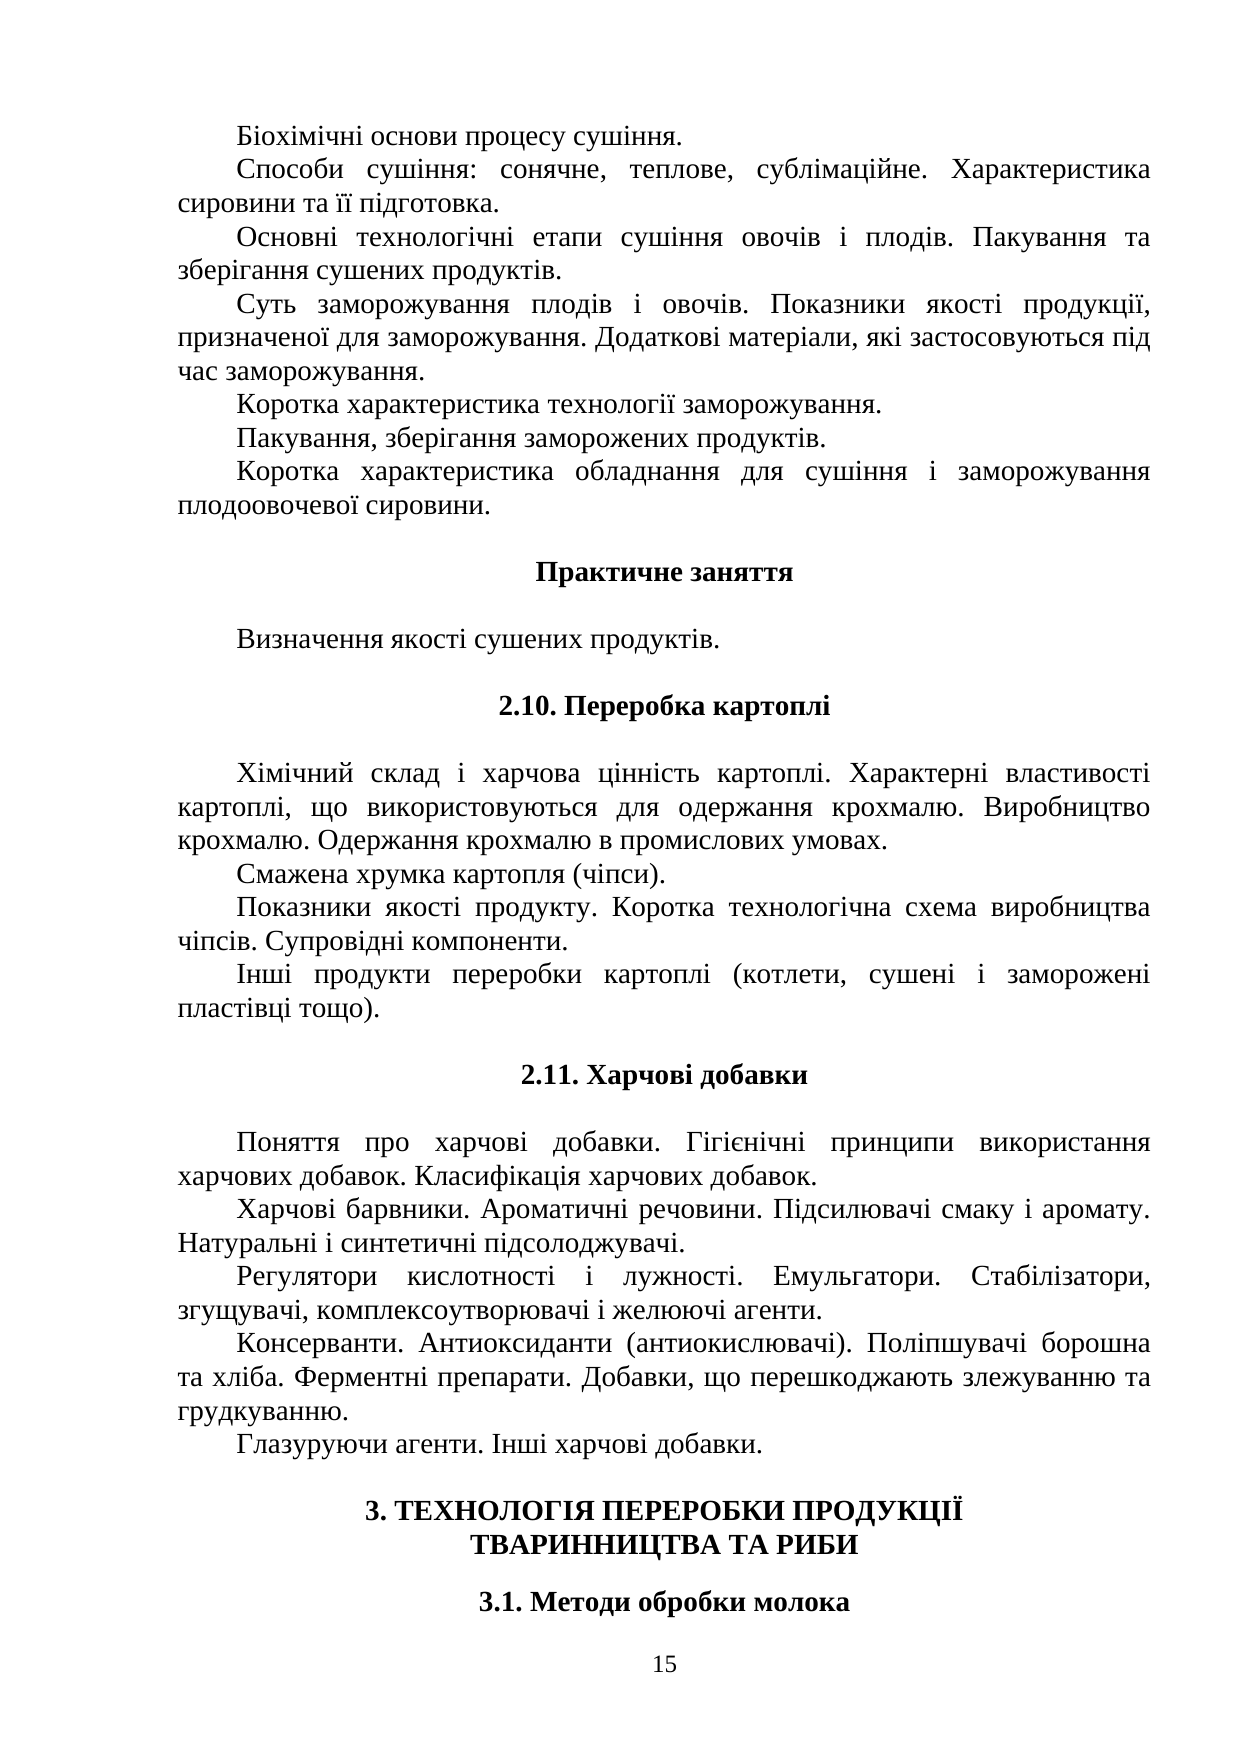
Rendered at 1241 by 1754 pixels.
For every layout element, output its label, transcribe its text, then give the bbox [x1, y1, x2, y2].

text 2.11. Харчові добавки [177, 1057, 1152, 1091]
text Регулятори кислотності і лужності. Емульгатори. Стабілізатори, згущувачі, комплексоутворювачі і желюючі агенти. [177, 1258, 1152, 1326]
text 3. ТЕХНОЛОГІЯ ПЕРЕРОБКИ ПРОДУКЦІЇ [177, 1493, 1152, 1527]
text Основні технологічні етапи сушіння овочів і плодів. Пакування та зберігання сушених продуктів. [177, 219, 1152, 286]
text Пакування, зберігання заморожених продуктів. [177, 420, 1152, 453]
text Харчові барвники. Ароматичні речовини. Підсилювачі смаку і аромату. Натуральні і синтетичні підсолоджувачі. [177, 1191, 1152, 1258]
text Хімічний склад і харчова цінність картоплі. Характерні властивості картоплі, що використовуються для одержання крохмалю. Виробництво крохмалю. Одержання крохмалю в промислових умовах. [177, 755, 1152, 856]
text Суть заморожування плодів і овочів. Показники якості продукції, призначеної для заморожування. Додаткові матеріали, які застосовуються під час заморожування. [177, 286, 1152, 386]
text Смажена хрумка картопля (чіпси). [177, 856, 1152, 889]
text Визначення якості сушених продуктів. [177, 621, 1152, 655]
text Практичне заняття [177, 554, 1152, 588]
text Коротка характеристика технології заморожування. [177, 386, 1152, 420]
text ТВАРИННИЦТВА ТА РИБИ [177, 1527, 1152, 1560]
text Показники якості продукту. Коротка технологічна схема виробництва чіпсів. Супровідні компоненти. [177, 889, 1152, 957]
text 2.10. Переробка картоплі [177, 688, 1152, 722]
text Способи сушіння: сонячне, теплове, сублімаційне. Характеристика сировини та її підготовка. [177, 152, 1152, 219]
text Інші продукти переробки картоплі (котлети, сушені і заморожені пластівці тощо). [177, 957, 1152, 1024]
text Коротка характеристика обладнання для сушіння і заморожування плодоовочевої сировини. [177, 453, 1152, 521]
text Глазуруючи агенти. Інші харчові добавки. [177, 1426, 1152, 1460]
text Біохімічні основи процесу сушіння. [177, 118, 1152, 152]
text Поняття про харчові добавки. Гігієнічні принципи використання харчових добавок. Класифікація харчових добавок. [177, 1124, 1152, 1191]
text Консерванти. Антиоксиданти (антиокислювачі). Поліпшувачі борошна та хліба. Ферментні препарати. Добавки, що перешкоджають злежуванню та грудкуванню. [177, 1326, 1152, 1426]
text 3.1. Методи обробки молока [177, 1584, 1152, 1618]
